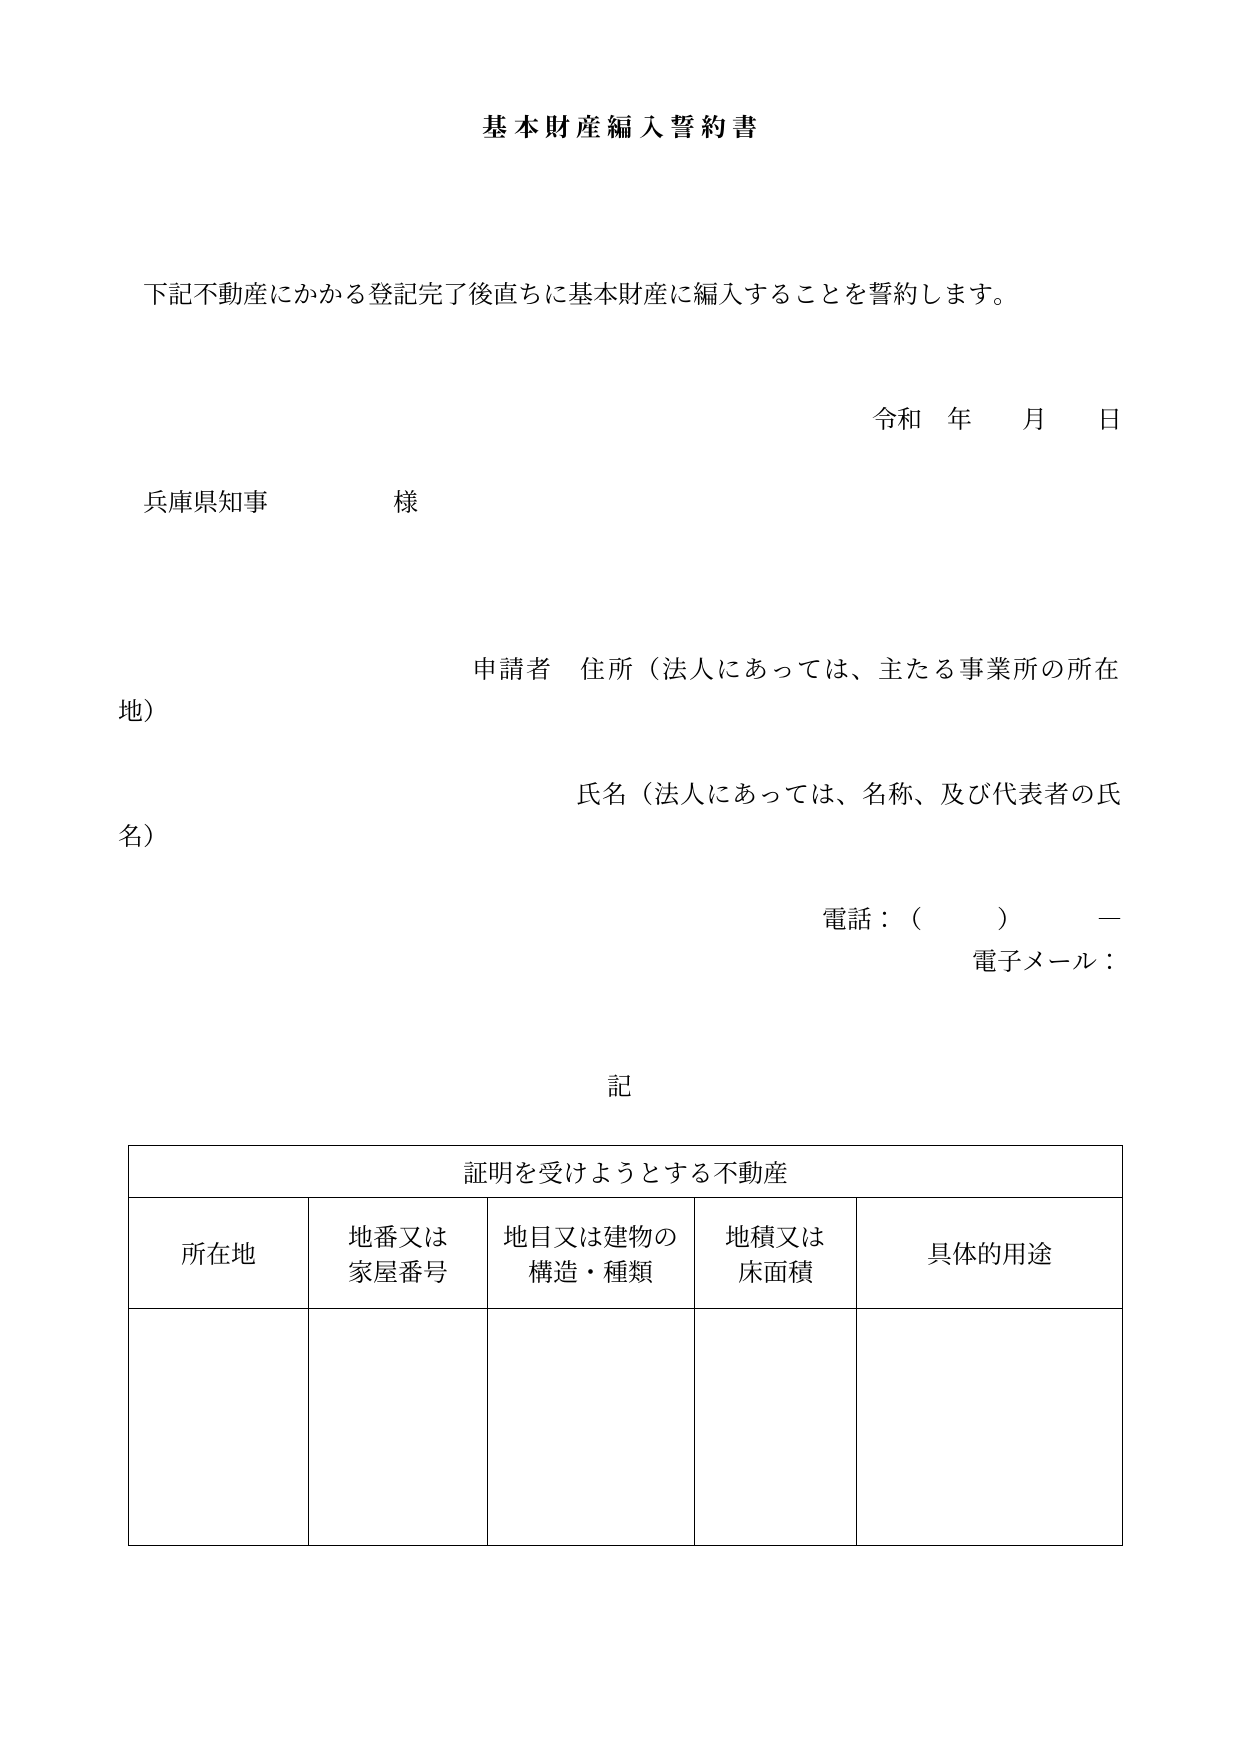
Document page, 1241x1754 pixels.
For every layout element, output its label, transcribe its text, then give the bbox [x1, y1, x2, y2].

text 電話：（ ） ― [118, 895, 1122, 937]
table_header 証明を受けようとする不動産 [129, 1146, 1122, 1197]
table_cell [695, 1309, 856, 1545]
table_cell [129, 1309, 308, 1545]
table_cell [857, 1309, 1122, 1545]
text 氏名（法人にあっては、名称、及び代表者の氏名） [118, 770, 1122, 853]
text 電子メール： [118, 937, 1122, 978]
text 基 本 財 産 編 入 誓 約 書 [118, 103, 1122, 145]
table_cell 地積又は 床面積 [695, 1198, 856, 1308]
text 兵庫県知事 様 [118, 478, 1122, 520]
table_cell 所在地 [129, 1198, 308, 1308]
table_cell 地目又は建物の 構造・種類 [488, 1198, 694, 1308]
text 下記不動産にかかる登記完了後直ちに基本財産に編入することを誓約します。 [118, 270, 1122, 312]
text 令和 年 月 日 [118, 395, 1122, 437]
table_cell [488, 1309, 694, 1545]
table_cell 具体的用途 [857, 1198, 1122, 1308]
text 申請者 住所（法人にあっては、主たる事業所の所在地） [118, 645, 1122, 728]
table_cell [309, 1309, 487, 1545]
table_cell 地番又は 家屋番号 [309, 1198, 487, 1308]
text 記 [118, 1062, 1122, 1103]
